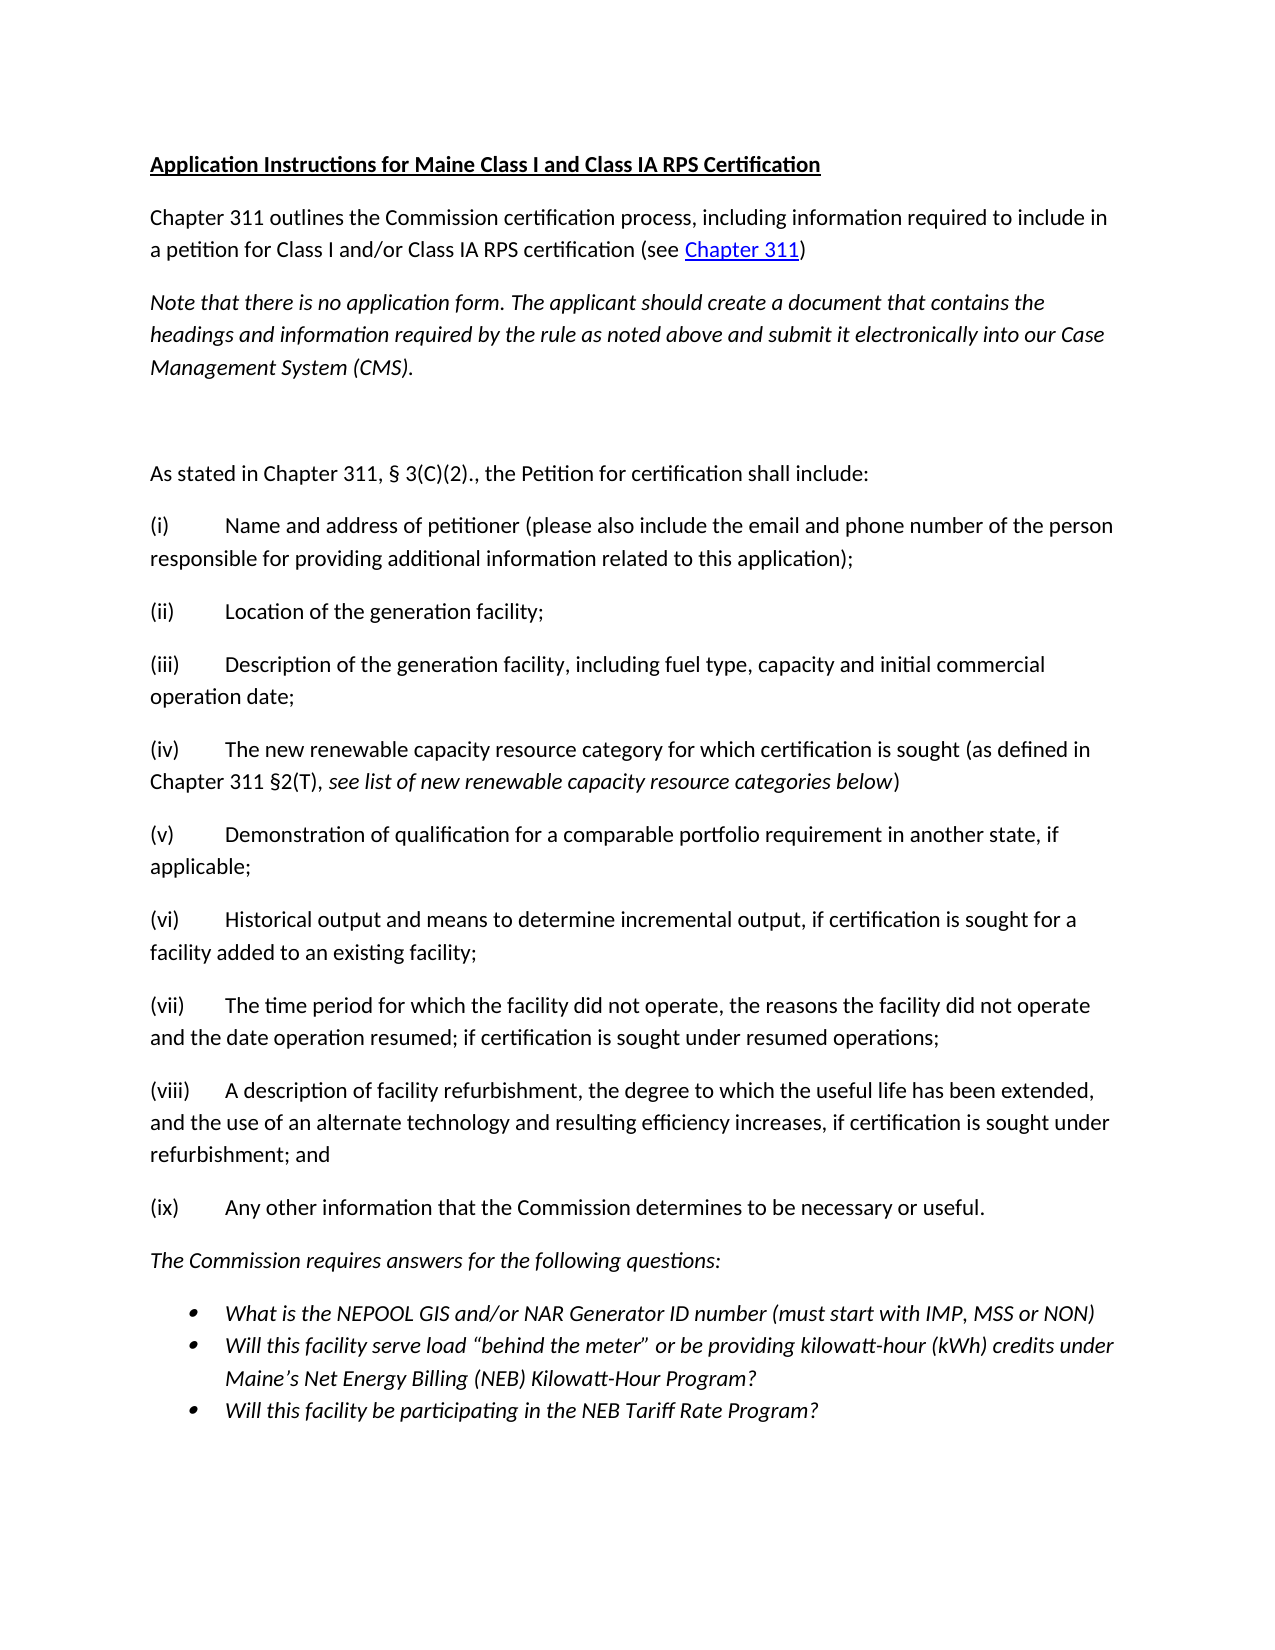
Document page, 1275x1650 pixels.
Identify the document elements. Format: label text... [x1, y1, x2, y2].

text Chapter 311 outlines the Commission certification process, including information required to include in a petition for Class I and/or Class IA RPS certification (see Chapter 311) [150, 203, 1125, 263]
text (ix) Any other information that the Commission determines to be necessary or useful. [150, 1193, 1125, 1221]
text (iii) Description of the generation facility, including fuel type, capacity and initial commercial operation date; [150, 650, 1125, 710]
text (iv) The new renewable capacity resource category for which certification is sought (as defined in Chapter 311 §2(T), see list of new renewable capacity resource categories below) [150, 735, 1125, 795]
list Will this facility serve load “behind the meter” or be providing kilowatt-hour (kWh) credits under Maine’s Net Energy Billing (NEB) Kilowatt-Hour Program? [187, 1332, 1125, 1392]
text Application Instructions for Maine Class I and Class IA RPS Certification [150, 150, 1125, 178]
text (ii) Location of the generation facility; [150, 597, 1125, 625]
list Will this facility be participating in the NEB Tariff Rate Program? [187, 1396, 1125, 1424]
text The Commission requires answers for the following questions: [150, 1246, 1125, 1274]
text (vii) The time period for which the facility did not operate, the reasons the facility did not operate and the date operation resumed; if certification is sought under resumed operations; [150, 991, 1125, 1051]
list What is the NEPOOL GIS and/or NAR Generator ID number (must start with IMP, MSS or NON) [187, 1299, 1125, 1327]
text (vi) Historical output and means to determine incremental output, if certification is sought for a facility added to an existing facility; [150, 906, 1125, 966]
text (v) Demonstration of qualification for a comparable portfolio requirement in another state, if applicable; [150, 820, 1125, 881]
text Note that there is no application form. The applicant should create a document that contains the headings and information required by the rule as noted above and submit it electronically into our Case Management System (CMS). [150, 288, 1125, 381]
text (viii) A description of facility refurbishment, the degree to which the useful life has been extended, and the use of an alternate technology and resulting efficiency increases, if certification is sought under refurbishment; and [150, 1076, 1125, 1168]
text As stated in Chapter 311, § 3(C)(2)., the Petition for certification shall include: [150, 459, 1125, 487]
text (i) Name and address of petitioner (please also include the email and phone number of the person responsible for providing additional information related to this application); [150, 512, 1125, 572]
